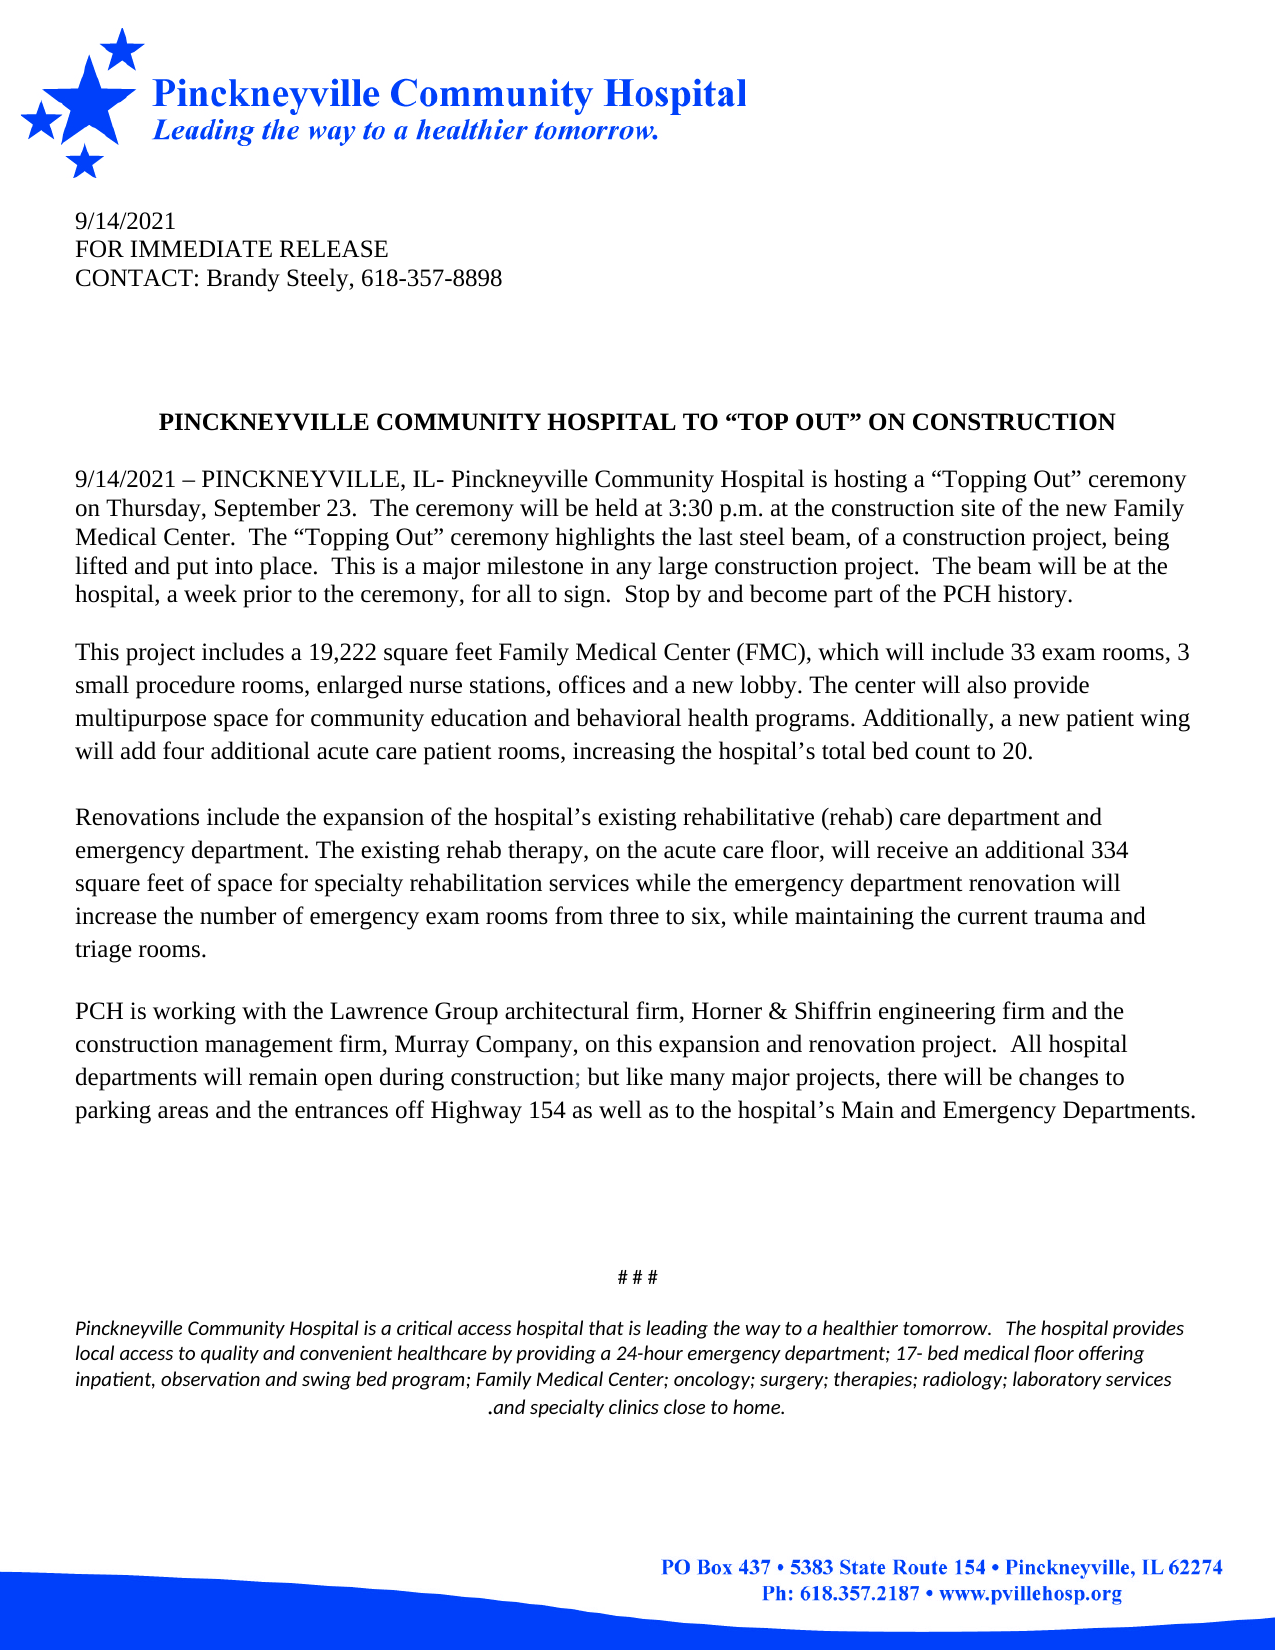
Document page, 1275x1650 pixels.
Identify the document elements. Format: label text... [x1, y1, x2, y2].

text 9/14/2021 – PINCKNEYVILLE, IL- Pinckneyville Community Hospital is hosting a “Topping Out” ceremony on Thursday, September 23. The ceremony will be held at 3:30 p.m. at the construction site of the new Family Medical Center. The “Topping Out” ceremony highlights the last steel beam, of a construction project, being lifted and put into place. This is a major milestone in any large construction project. The beam will be at the hospital, a week prior to the ceremony, for all to sign. Stop by and become part of the PCH history. [75, 464, 1200, 608]
text 9/14/2021 [75, 206, 1200, 234]
text PCH is working with the Lawrence Group architectural firm, Horner & Shiffrin engineering firm and the construction management firm, Murray Company, on this expansion and renovation project. All hospital departments will remain open during construction; but like many major projects, there will be changes to parking areas and the entrances off Highway 154 as well as to the hospital’s Main and Emergency Departments. [75, 996, 1200, 1124]
text PINCKNEYVILLE COMMUNITY HOSPITAL TO “TOP OUT” ON CONSTRUCTION [75, 407, 1200, 436]
text # # # [75, 1264, 1200, 1290]
text .and specialty clinics close to home. [75, 1391, 1200, 1420]
text FOR IMMEDIATE RELEASE [75, 234, 1200, 263]
picture [20, 28, 746, 178]
text CONTACT: Brandy Steely, 618-357-8898 [75, 263, 1200, 292]
text This project includes a 19,222 square feet Family Medical Center (FMC), which will include 33 exam rooms, 3 small procedure rooms, enlarged nurse stations, offices and a new lobby. The center will also provide multipurpose space for community education and behavioral health programs. Additionally, a new patient wing will add four additional acute care patient rooms, increasing the hospital’s total bed count to 20. [75, 637, 1200, 765]
text Pinckneyville Community Hospital is a critical access hospital that is leading the way to a healthier tomorrow. The hospital provides local access to quality and convenient healthcare by providing a 24-hour emergency department; 17- bed medical floor offering inpatient, observation and swing bed program; Family Medical Center; oncology; surgery; therapies; radiology; laboratory services [75, 1315, 1200, 1391]
picture [0, 1556, 1275, 1650]
text Renovations include the expansion of the hospital’s existing rehabilitative (rehab) care department and emergency department. The existing rehab therapy, on the acute care floor, will receive an additional 334 square feet of space for specialty rehabilitation services while the emergency department renovation will increase the number of emergency exam rooms from three to six, while maintaining the current trauma and triage rooms. [75, 802, 1200, 963]
